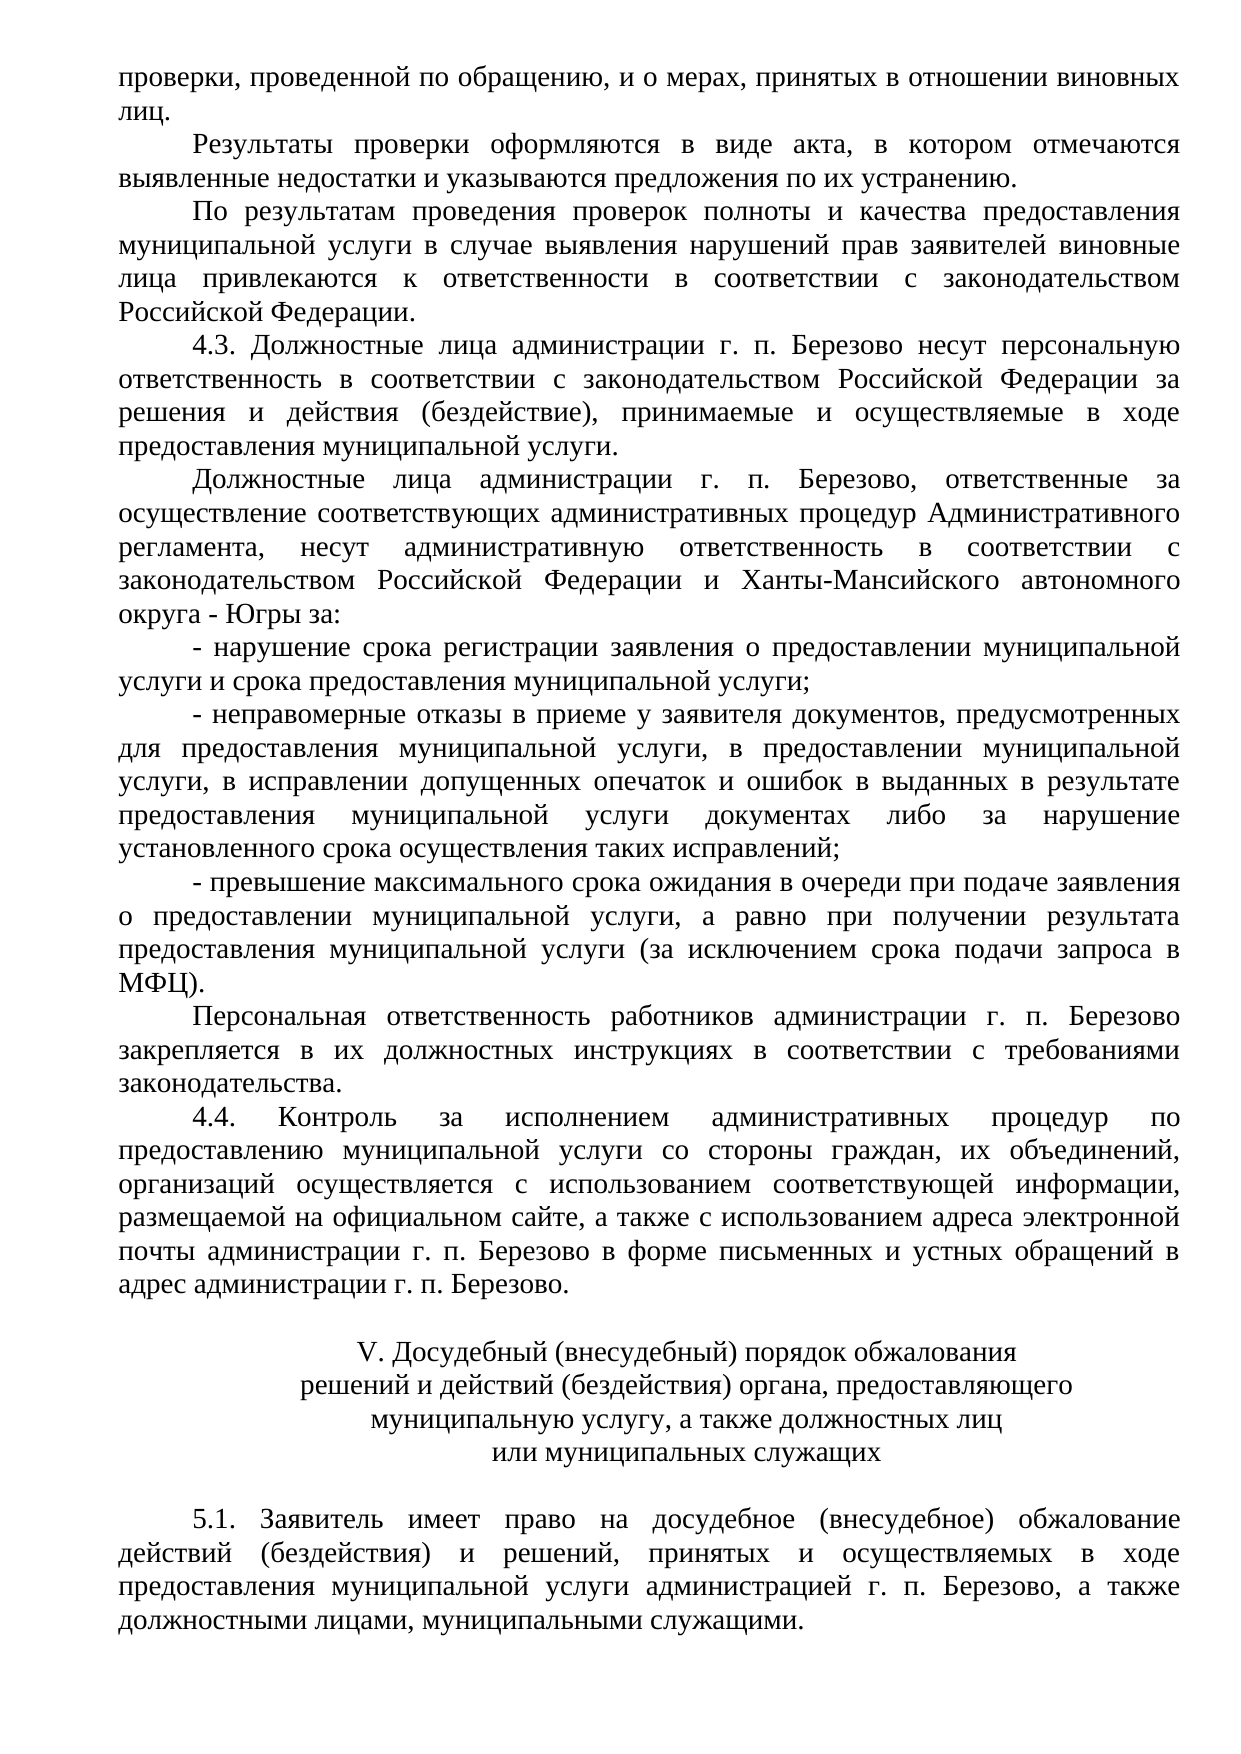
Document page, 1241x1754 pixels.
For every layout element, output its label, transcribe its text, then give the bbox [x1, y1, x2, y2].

text Должностные лица администрации г. п. Березово, ответственные за осуществление соответствующих административных процедур Административного регламента, несут административную ответственность в соответствии с законодательством Российской Федерации и Ханты-Мансийского автономного округа - Югры за: [118, 462, 1181, 629]
text или муниципальных служащих [118, 1434, 1181, 1468]
text решений и действий (бездействия) органа, предоставляющего [118, 1367, 1181, 1401]
text V. Досудебный (внесудебный) порядок обжалования [118, 1334, 1181, 1367]
text 4.3. Должностные лица администрации г. п. Березово несут персональную ответственность в соответствии с законодательством Российской Федерации за решения и действия (бездействие), принимаемые и осуществляемые в ходе предоставления муниципальной услуги. [118, 327, 1181, 462]
text муниципальную услугу, а также должностных лиц [118, 1401, 1181, 1434]
text - нарушение срока регистрации заявления о предоставлении муниципальной услуги и срока предоставления муниципальной услуги; [118, 629, 1181, 696]
text По результатам проведения проверок полноты и качества предоставления муниципальной услуги в случае выявления нарушений прав заявителей виновные лица привлекаются к ответственности в соответствии с законодательством Российской Федерации. [118, 193, 1181, 327]
text Результаты проверки оформляются в виде акта, в котором отмечаются выявленные недостатки и указываются предложения по их устранению. [118, 126, 1181, 193]
text Персональная ответственность работников администрации г. п. Березово закрепляется в их должностных инструкциях в соответствии с требованиями законодательства. [118, 998, 1181, 1099]
text 4.4. Контроль за исполнением административных процедур по предоставлению муниципальной услуги со стороны граждан, их объединений, организаций осуществляется с использованием соответствующей информации, размещаемой на официальном сайте, а также с использованием адреса электронной почты администрации г. п. Березово в форме письменных и устных обращений в адрес администрации г. п. Березово. [118, 1099, 1181, 1300]
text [118, 59, 1181, 126]
text 5.1. Заявитель имеет право на досудебное (внесудебное) обжалование действий (бездействия) и решений, принятых и осуществляемых в ходе предоставления муниципальной услуги администрацией г. п. Березово, а также должностными лицами, муниципальными служащими. [118, 1501, 1181, 1636]
text - превышение максимального срока ожидания в очереди при подаче заявления о предоставлении муниципальной услуги, а равно при получении результата предоставления муниципальной услуги (за исключением срока подачи запроса в МФЦ). [118, 864, 1181, 998]
text - неправомерные отказы в приеме у заявителя документов, предусмотренных для предоставления муниципальной услуги, в предоставлении муниципальной услуги, в исправлении допущенных опечаток и ошибок в выданных в результате предоставления муниципальной услуги документах либо за нарушение установленного срока осуществления таких исправлений; [118, 696, 1181, 864]
